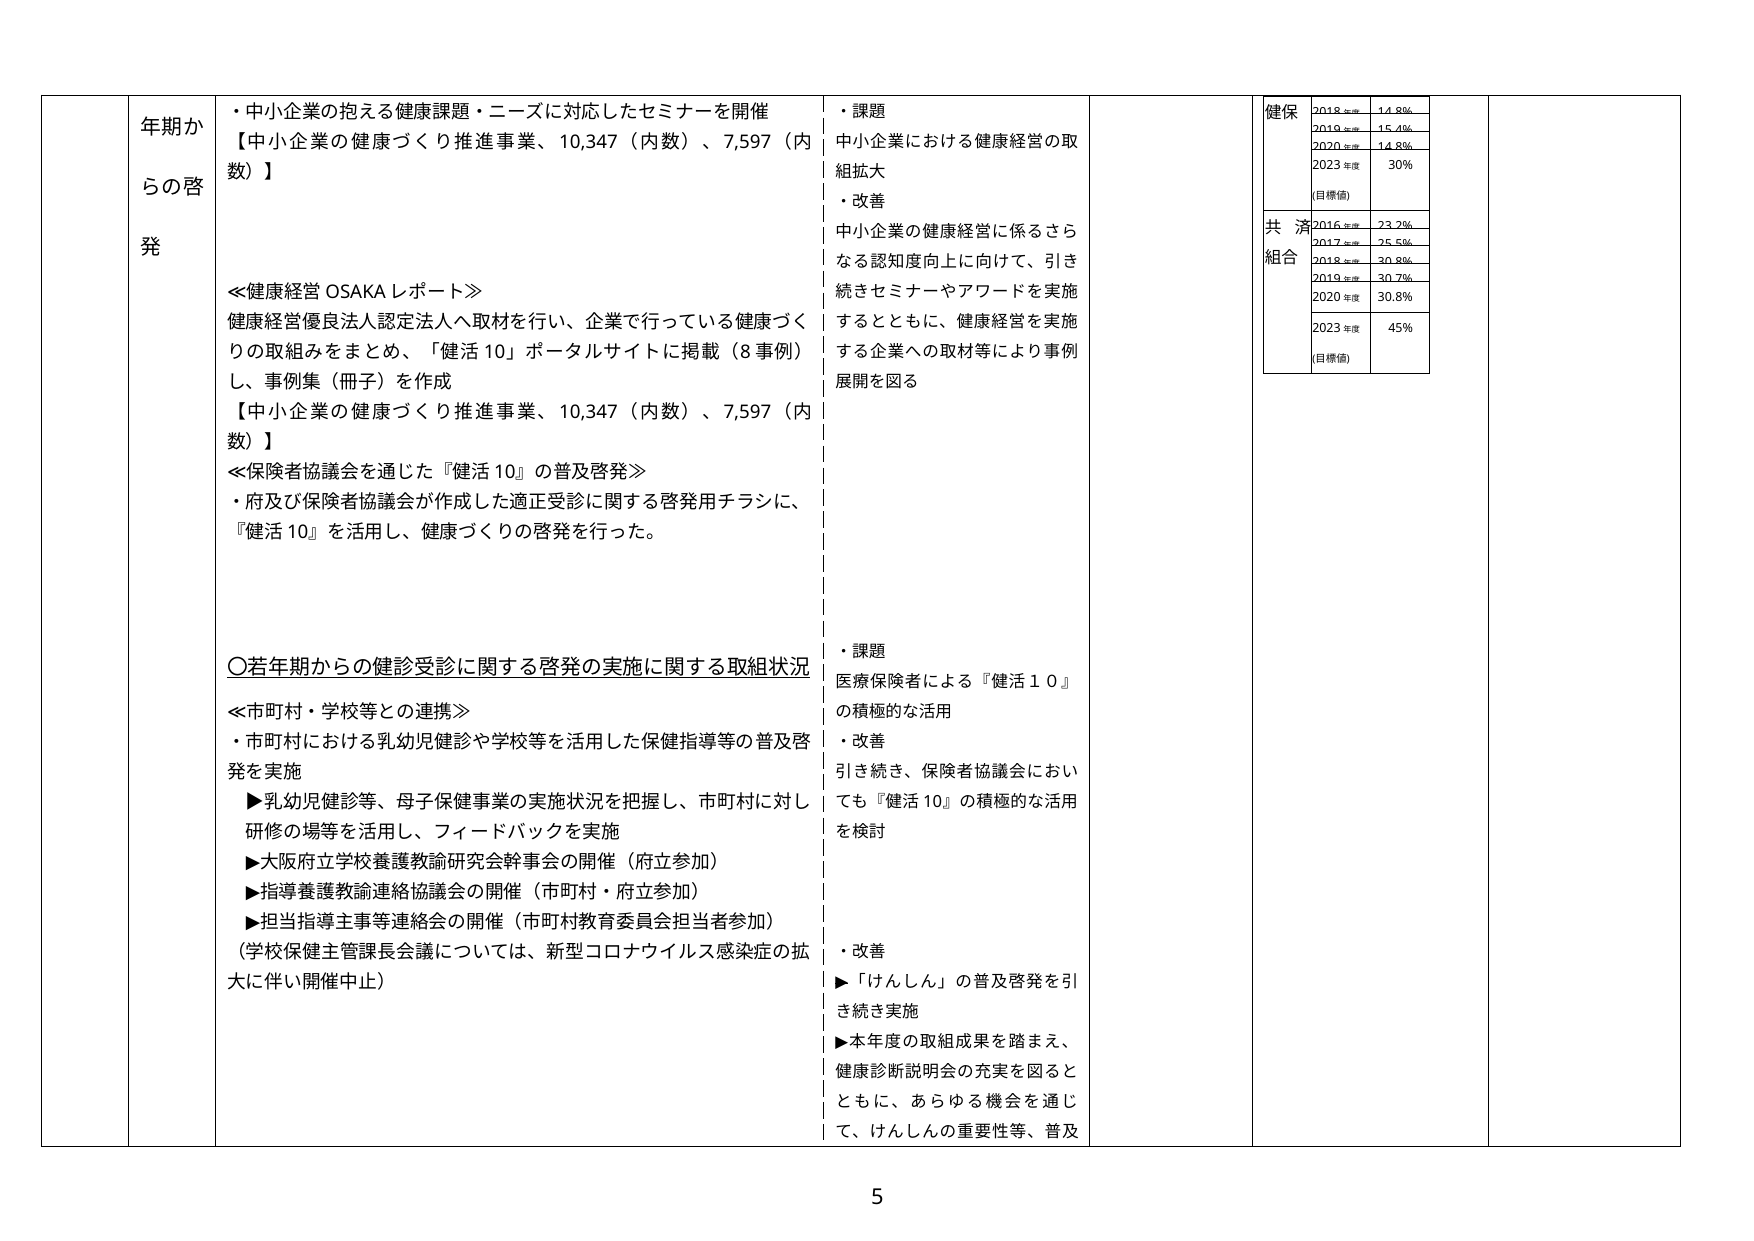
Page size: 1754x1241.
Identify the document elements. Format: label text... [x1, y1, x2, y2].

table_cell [824, 96, 1089, 1146]
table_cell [129, 96, 215, 1146]
table_cell ― [1090, 96, 1252, 1146]
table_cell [216, 96, 824, 1146]
